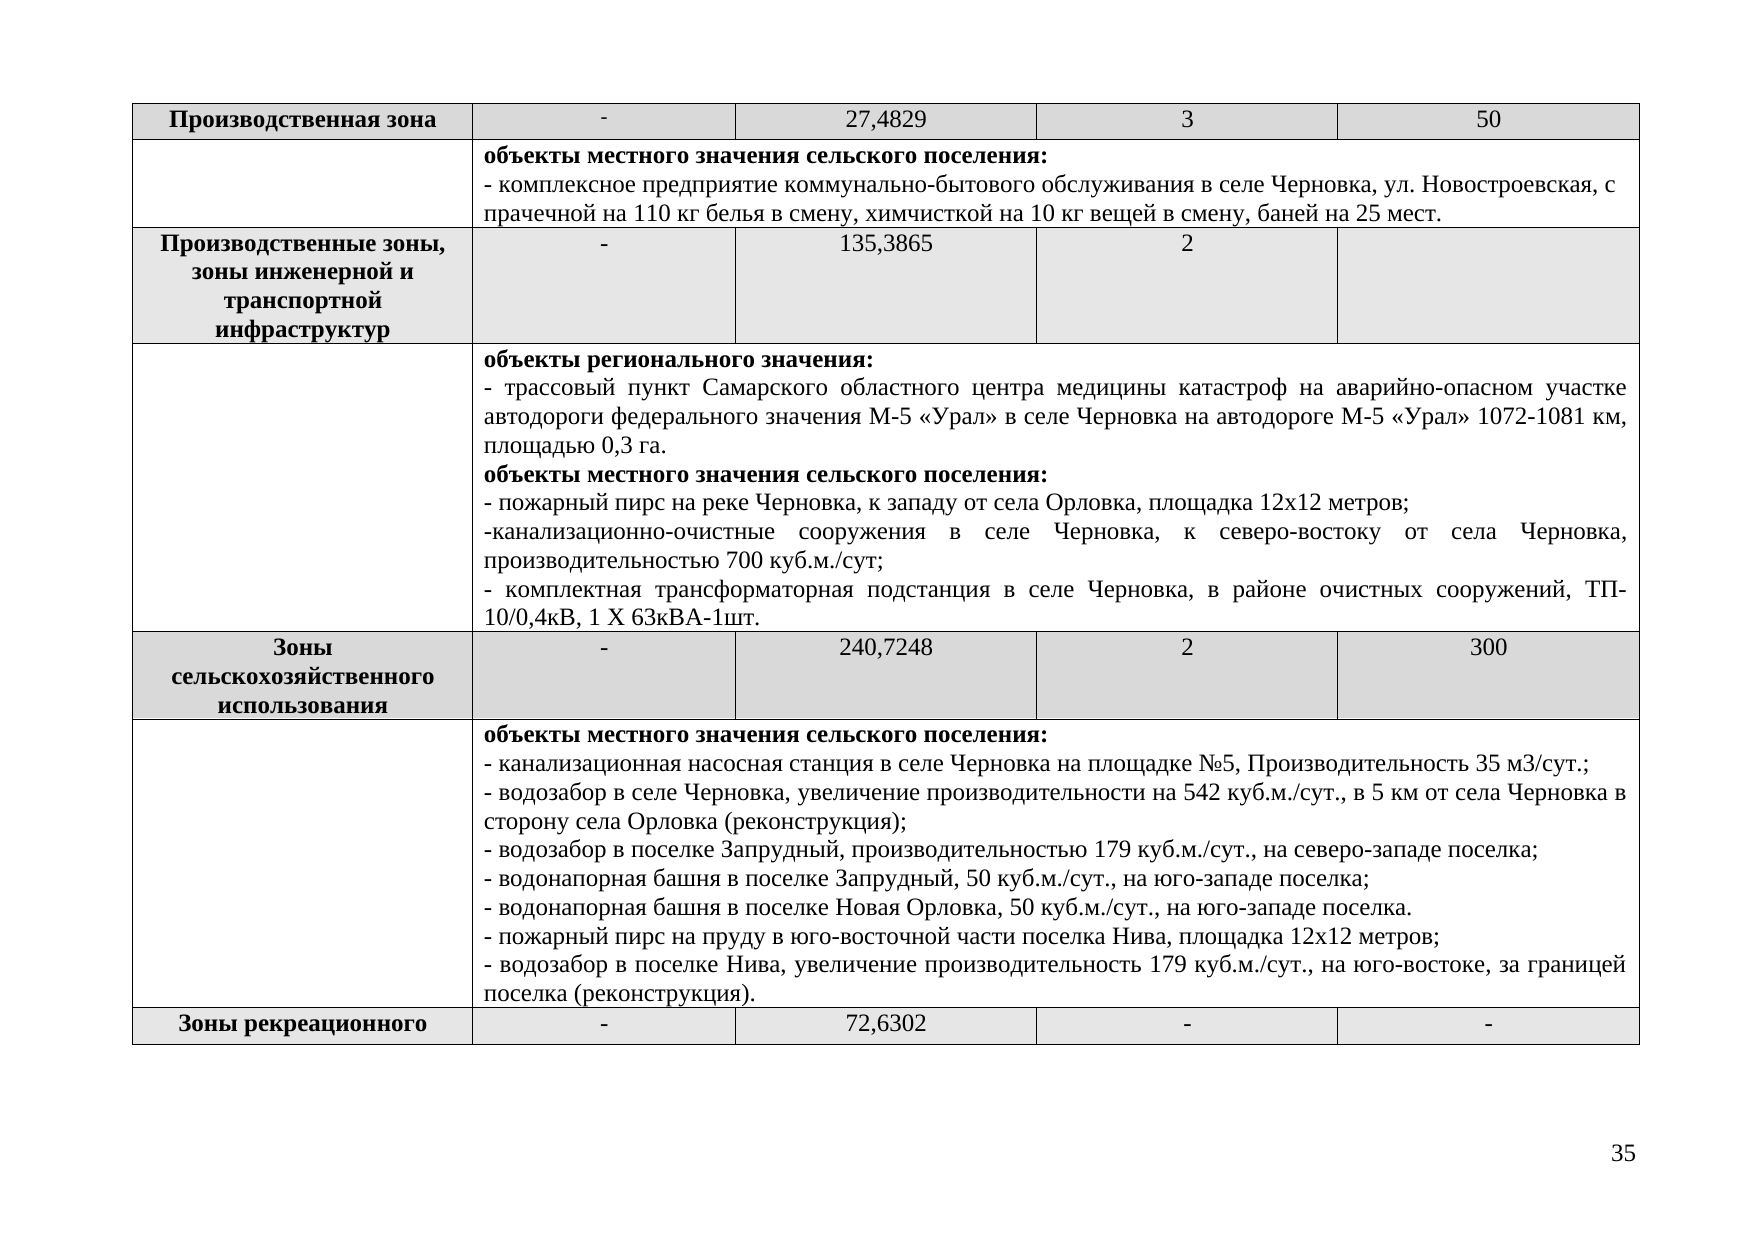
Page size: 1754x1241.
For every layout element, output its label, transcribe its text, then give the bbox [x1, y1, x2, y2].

table_cell 240,7248 [736, 632, 1036, 718]
table_cell - [473, 1008, 735, 1044]
table_cell [133, 720, 472, 1007]
table_cell - [1037, 1008, 1337, 1044]
table_cell - [473, 104, 735, 139]
table_cell 72,6302 [736, 1008, 1036, 1044]
table_cell - [1338, 1008, 1639, 1044]
table_cell - [473, 632, 735, 718]
table_cell 27,4829 [736, 104, 1036, 139]
table_cell 3 [1037, 104, 1337, 139]
table_cell 2 [1037, 228, 1337, 343]
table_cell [133, 1008, 472, 1044]
table_cell 135,3865 [736, 228, 1036, 343]
table_cell 50 [1338, 104, 1639, 139]
table_cell [133, 140, 472, 227]
table_cell - [473, 228, 735, 343]
table_cell Производственная зона [133, 104, 472, 139]
table_cell 300 [1338, 632, 1639, 718]
table_cell объекты местного значения сельского поселения: - канализационная насосная станция в селе Черновка на площадке №5, Производительность 35 м3/сут.; - водозабор в селе Черновка, увеличение производительности на 542 куб.м./сут., в 5 км от села Черновка в сторону села Орловка (реконструкция); - водозабор в поселке Запрудный, производительностью 179 куб.м./сут., на северо-западе поселка; - водонапорная башня в поселке Запрудный, 50 куб.м./сут., на юго-западе поселка; - водонапорная башня в поселке Новая Орловка, 50 куб.м./сут., на юго-западе поселка. - пожарный пирс на пруду в юго-восточной части поселка Нива, площадка 12х12 метров; - водозабор в поселке Нива, увеличение производительность 179 куб.м./сут., на юго-востоке, за границей поселка (реконструкция). [473, 720, 1639, 1007]
table_cell [133, 344, 472, 631]
table_cell [1338, 228, 1639, 343]
table_cell объекты местного значения сельского поселения: - комплексное предприятие коммунально-бытового обслуживания в селе Черновка, ул. Новостроевская, с прачечной на 110 кг белья в смену, химчисткой на 10 кг вещей в смену, баней на 25 мест. [473, 140, 1639, 227]
table_cell Зоны сельскохозяйственного использования [133, 632, 472, 718]
table_cell 2 [1037, 632, 1337, 718]
table_cell Производственные зоны, зоны инженерной и транспортной инфраструктур [133, 228, 472, 343]
table_cell объекты регионального значения: - трассовый пункт Самарского областного центра медицины катастроф на аварийно-опасном участке автодороги федерального значения М-5 «Урал» в селе Черновка на автодороге М-5 «Урал» 1072-1081 км, площадью 0,3 га. объекты местного значения сельского поселения: - пожарный пирс на реке Черновка, к западу от села Орловка, площадка 12х12 метров; -канализационно-очистные сооружения в селе Черновка, к северо-востоку от села Черновка, производительностью 700 куб.м./сут; - комплектная трансформаторная подстанция в селе Черновка, в районе очистных сооружений, ТП-10/0,4кВ, 1 Х 63кВА-1шт. [473, 344, 1639, 631]
